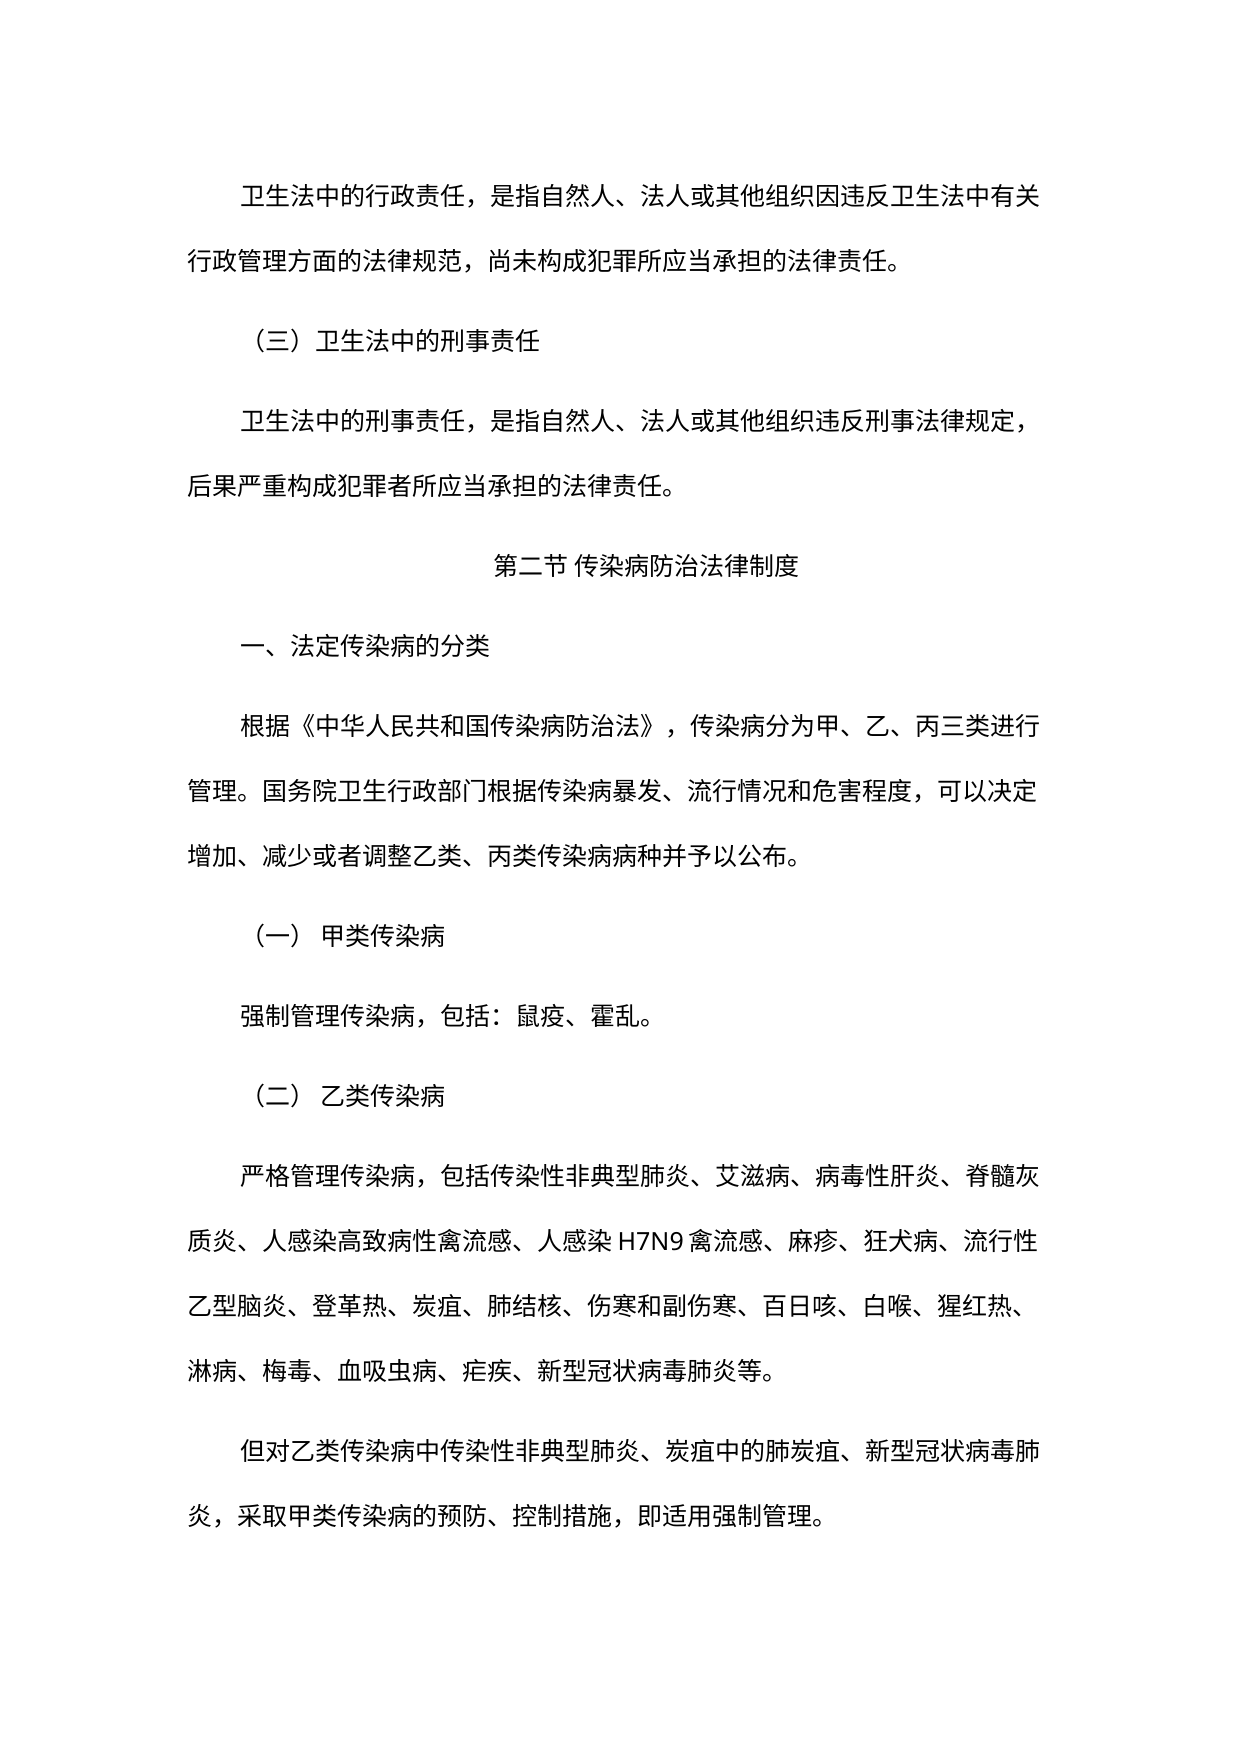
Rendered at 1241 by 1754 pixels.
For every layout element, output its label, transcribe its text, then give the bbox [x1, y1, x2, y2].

text 但对乙类传染病中传染性非典型肺炎、炭疽中的肺炭疽、新型冠状病毒肺炎，采取甲类传染病的预防、控制措施，即适用强制管理。 [187, 1417, 1053, 1547]
text 一、法定传染病的分类 [187, 612, 1053, 677]
text 卫生法中的刑事责任，是指自然人、法人或其他组织违反刑事法律规定，后果严重构成犯罪者所应当承担的法律责任。 [187, 387, 1053, 517]
text （一） 甲类传染病 [187, 902, 1053, 967]
text 严格管理传染病，包括传染性非典型肺炎、艾滋病、病毒性肝炎、脊髓灰质炎、人感染高致病性禽流感、人感染H7N9禽流感、麻疹、狂犬病、流行性乙型脑炎、登革热、炭疽、肺结核、伤寒和副伤寒、百日咳、白喉、猩红热、淋病、梅毒、血吸虫病、疟疾、新型冠状病毒肺炎等。 [187, 1142, 1053, 1402]
text 第二节 传染病防治法律制度 [187, 532, 1053, 597]
text 根据《中华人民共和国传染病防治法》，传染病分为甲、乙、丙三类进行管理。国务院卫生行政部门根据传染病暴发、流行情况和危害程度，可以决定增加、减少或者调整乙类、丙类传染病病种并予以公布。 [187, 692, 1053, 887]
text （二） 乙类传染病 [187, 1062, 1053, 1127]
text 强制管理传染病，包括：鼠疫、霍乱。 [187, 982, 1053, 1047]
text （三）卫生法中的刑事责任 [187, 307, 1053, 372]
text 卫生法中的行政责任，是指自然人、法人或其他组织因违反卫生法中有关行政管理方面的法律规范，尚未构成犯罪所应当承担的法律责任。 [187, 162, 1053, 292]
